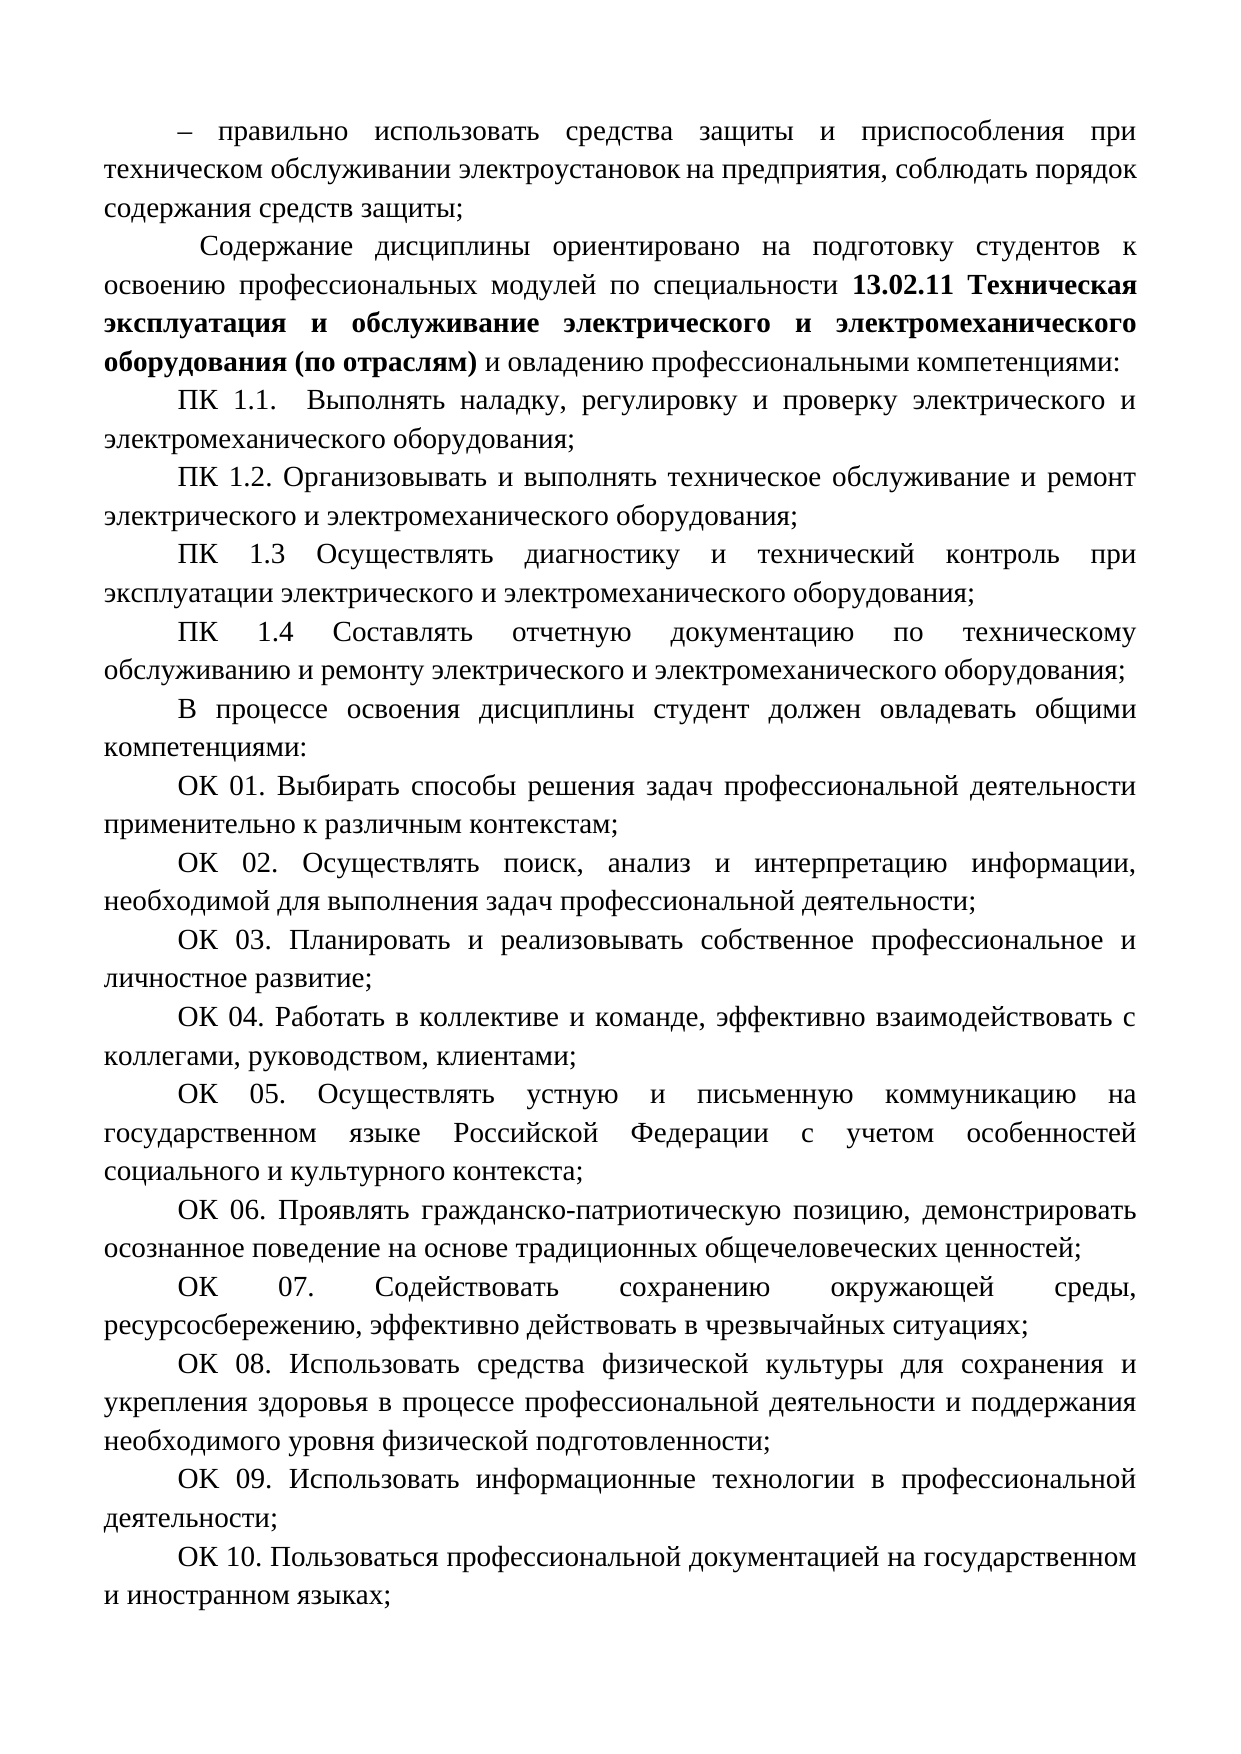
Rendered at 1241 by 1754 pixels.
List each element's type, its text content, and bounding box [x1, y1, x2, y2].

text В процессе освоения дисциплины студент должен овладевать общими компетенциями: [104, 691, 1137, 763]
text Содержание дисциплины ориентировано на подготовку студентов к освоению профессиональных модулей по специальности 13.02.11 Техническая эксплуатация и обслуживание электрического и электромеханического оборудования (по отраслям) и овладению профессиональными компетенциями: [104, 228, 1137, 377]
text ОК 05. Осуществлять устную и письменную коммуникацию на государственном языке Российской Федерации с учетом особенностей социального и культурного контекста; [104, 1076, 1137, 1187]
text ПК 1.2. Организовывать и выполнять техническое обслуживание и ремонт электрического и электромеханического оборудования; [104, 459, 1137, 532]
text ОК 07. Содействовать сохранению окружающей среды, ресурсосбережению, эффективно действовать в чрезвычайных ситуациях; [104, 1269, 1137, 1341]
text ПК 1.4 Составлять отчетную документацию по техническому обслуживанию и ремонту электрического и электромеханического оборудования; [104, 614, 1137, 686]
text ОК 08. Использовать средства физической культуры для сохранения и укрепления здоровья в процессе профессиональной деятельности и поддержания необходимого уровня физической подготовленности; [104, 1346, 1137, 1457]
text OK 09. Использовать информационные технологии в профессиональной деятельности; [104, 1462, 1137, 1534]
text ОК 06. Проявлять гражданско-патриотическую позицию, демонстрировать осознанное поведение на основе традиционных общечеловеческих ценностей; [104, 1192, 1137, 1264]
text ПК 1.1. Выполнять наладку, регулировку и проверку электрического и электромеханического оборудования; [104, 382, 1137, 454]
text ПК 1.3 Осуществлять диагностику и технический контроль при эксплуатации электрического и электромеханического оборудования; [104, 537, 1137, 609]
text – правильно использовать средства защиты и приспособления при техническом обслуживании электроустановок на предприятия, соблюдать порядок содержания средств защиты; [104, 113, 1137, 223]
text ОК 03. Планировать и реализовывать собственное профессиональное и личностное развитие; [104, 922, 1137, 994]
text ОК 02. Осуществлять поиск, анализ и интерпретацию информации, необходимой для выполнения задач профессиональной деятельности; [104, 845, 1137, 917]
text ОК 10. Пользоваться профессиональной документацией на государственном и иностранном языках; [104, 1539, 1137, 1611]
text ОК 01. Выбирать способы решения задач профессиональной деятельности применительно к различным контекстам; [104, 768, 1137, 840]
text ОК 04. Работать в коллективе и команде, эффективно взаимодействовать с коллегами, руководством, клиентами; [104, 999, 1137, 1071]
